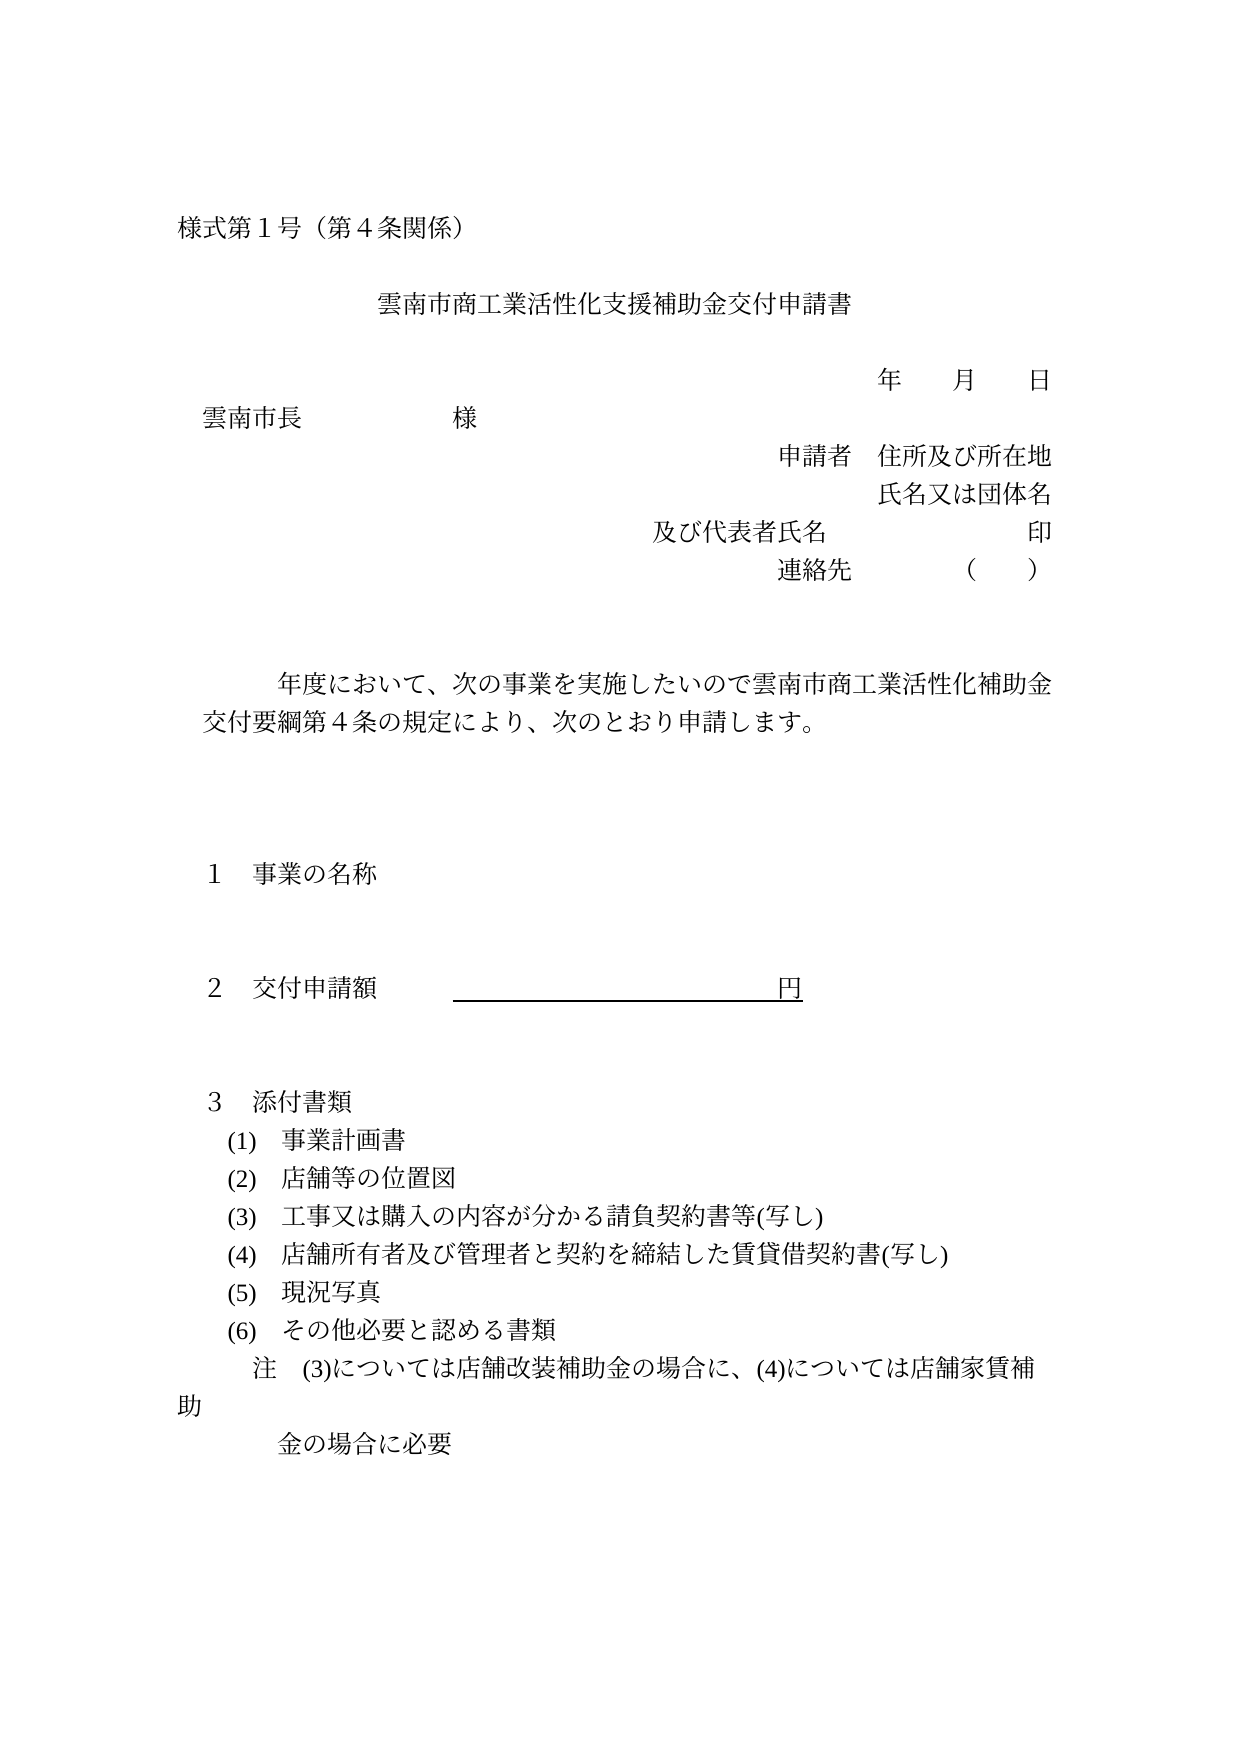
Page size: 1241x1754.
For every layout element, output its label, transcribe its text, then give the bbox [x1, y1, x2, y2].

text 注 (3)については店舗改装補助金の場合に、(4)については店舗家賃補助 [177, 1348, 1052, 1424]
text 年度において、次の事業を実施したいので雲南市商工業活性化補助金交付要綱第４条の規定により、次のとおり申請します。 [177, 664, 1052, 740]
text 様式第１号（第４条関係） [177, 207, 1052, 245]
text ２ 交付申請額 円 [177, 968, 1052, 1006]
text ３ 添付書類 [177, 1082, 1052, 1120]
text 雲南市商工業活性化支援補助金交付申請書 [177, 283, 1052, 321]
text 年 月 日 [177, 359, 1052, 397]
text (5) 現況写真 [177, 1272, 1052, 1310]
text 及び代表者氏名 印 [177, 512, 1052, 549]
text 氏名又は団体名 [177, 473, 1052, 512]
text (3) 工事又は購入の内容が分かる請負契約書等(写し) [177, 1196, 1052, 1234]
text (1) 事業計画書 [177, 1120, 1052, 1158]
text (4) 店舗所有者及び管理者と契約を締結した賃貸借契約書(写し) [177, 1234, 1052, 1272]
text (2) 店舗等の位置図 [177, 1158, 1052, 1196]
text 連絡先 （ ） [177, 549, 1052, 588]
text 申請者 住所及び所在地 [177, 436, 1052, 473]
text 金の場合に必要 [177, 1424, 1052, 1462]
text (6) その他必要と認める書類 [177, 1310, 1052, 1348]
text １ 事業の名称 [177, 854, 1052, 892]
text 雲南市長 様 [177, 397, 1052, 436]
